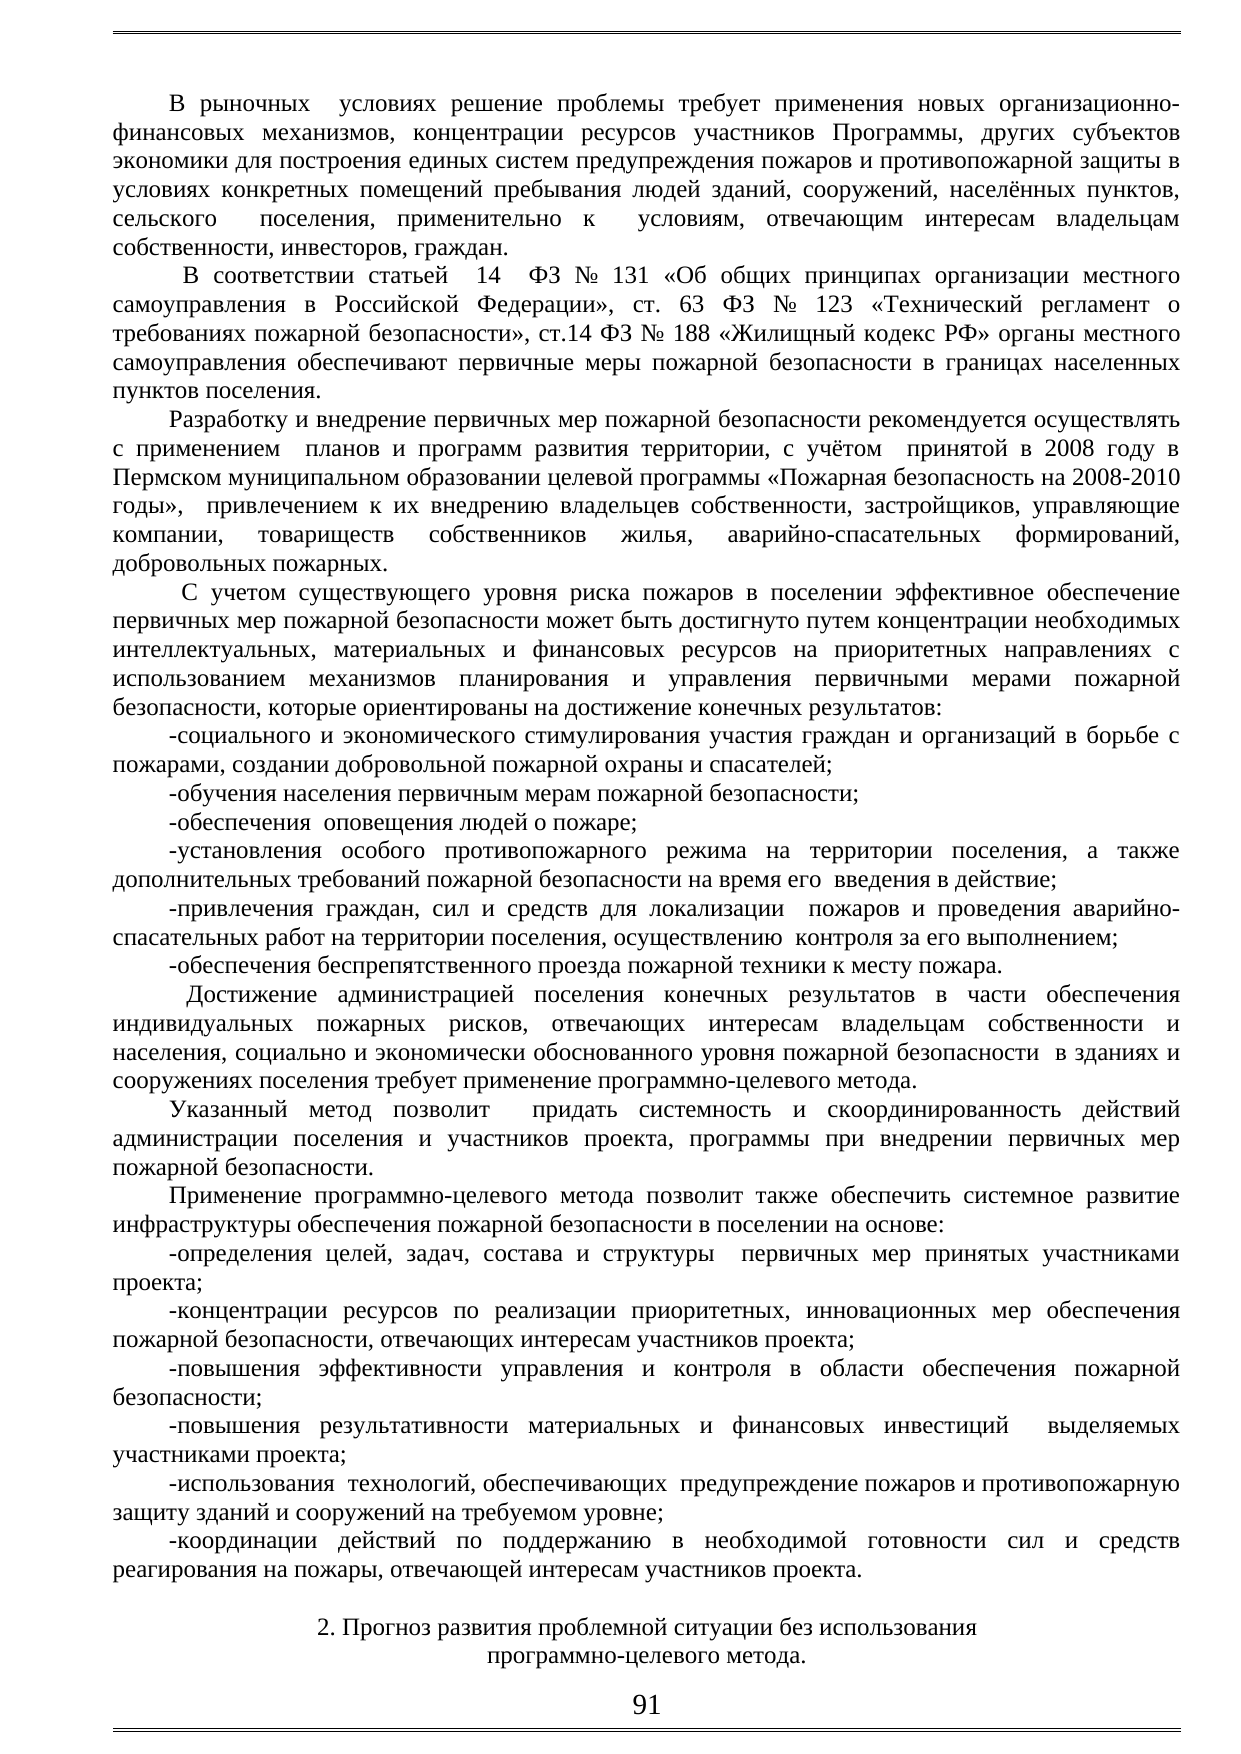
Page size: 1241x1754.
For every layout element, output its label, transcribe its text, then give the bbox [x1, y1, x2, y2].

text В рыночных условиях решение проблемы требует применения новых организационно-финансовых механизмов, концентрации ресурсов участников Программы, других субъектов экономики для построения единых систем предупреждения пожаров и противопожарной защиты в условиях конкретных помещений пребывания людей зданий, сооружений, населённых пунктов, сельского поселения, применительно к условиям, отвечающим интересам владельцам собственности, инвесторов, граждан. [112, 88, 1181, 260]
text В соответствии статьей 14 ФЗ № 131 «Об общих принципах организации местного самоуправления в Российской Федерации», ст. 63 ФЗ № 123 «Технический регламент о требованиях пожарной безопасности», ст.14 ФЗ № 188 «Жилищный кодекс РФ» органы местного самоуправления обеспечивают первичные меры пожарной безопасности в границах населенных пунктов поселения. [112, 260, 1181, 404]
text -привлечения граждан, сил и средств для локализации пожаров и проведения аварийно-спасательных работ на территории поселения, осуществлению контроля за его выполнением; [112, 893, 1181, 950]
text -обеспечения оповещения людей о пожаре; [112, 807, 1181, 835]
text Достижение администрацией поселения конечных результатов в части обеспечения индивидуальных пожарных рисков, отвечающих интересам владельцам собственности и населения, социально и экономически обоснованного уровня пожарной безопасности в зданиях и сооружениях поселения требует применение программно-целевого метода. [112, 979, 1181, 1094]
text Применение программно-целевого метода позволит также обеспечить системное развитие инфраструктуры обеспечения пожарной безопасности в поселении на основе: [112, 1180, 1181, 1238]
text Разработку и внедрение первичных мер пожарной безопасности рекомендуется осуществлять с применением планов и программ развития территории, с учётом принятой в 2008 году в Пермском муниципальном образовании целевой программы «Пожарная безопасность на 2008-2010 годы», привлечением к их внедрению владельцев собственности, застройщиков, управляющие компании, товариществ собственников жилья, аварийно-спасательных формирований, добровольных пожарных. [112, 404, 1181, 577]
text -обеспечения беспрепятственного проезда пожарной техники к месту пожара. [112, 950, 1181, 979]
text -концентрации ресурсов по реализации приоритетных, инновационных мер обеспечения пожарной безопасности, отвечающих интересам участников проекта; [112, 1295, 1181, 1353]
text -установления особого противопожарного режима на территории поселения, а также дополнительных требований пожарной безопасности на время его введения в действие; [112, 835, 1181, 893]
text С учетом существующего уровня риска пожаров в поселении эффективное обеспечение первичных мер пожарной безопасности может быть достигнуто путем концентрации необходимых интеллектуальных, материальных и финансовых ресурсов на приоритетных направлениях с использованием механизмов планирования и управления первичными мерами пожарной безопасности, которые ориентированы на достижение конечных результатов: [112, 577, 1181, 720]
text -повышения эффективности управления и контроля в области обеспечения пожарной безопасности; [112, 1353, 1181, 1410]
text -использования технологий, обеспечивающих предупреждение пожаров и противопожарную защиту зданий и сооружений на требуемом уровне; [112, 1468, 1181, 1525]
text Указанный метод позволит придать системность и скоординированность действий администрации поселения и участников проекта, программы при внедрении первичных мер пожарной безопасности. [112, 1094, 1181, 1180]
text -социального и экономического стимулирования участия граждан и организаций в борьбе с пожарами, создании добровольной пожарной охраны и спасателей; [112, 720, 1181, 778]
text -определения целей, задач, состава и структуры первичных мер принятых участниками проекта; [112, 1238, 1181, 1295]
text -координации действий по поддержанию в необходимой готовности сил и средств реагирования на пожары, отвечающей интересам участников проекта. [112, 1525, 1181, 1583]
text -повышения результативности материальных и финансовых инвестиций выделяемых участниками проекта; [112, 1410, 1181, 1468]
text программно-целевого метода. [112, 1640, 1181, 1669]
text 2. Прогноз развития проблемной ситуации без использования [112, 1612, 1181, 1640]
text -обучения населения первичным мерам пожарной безопасности; [112, 778, 1181, 807]
